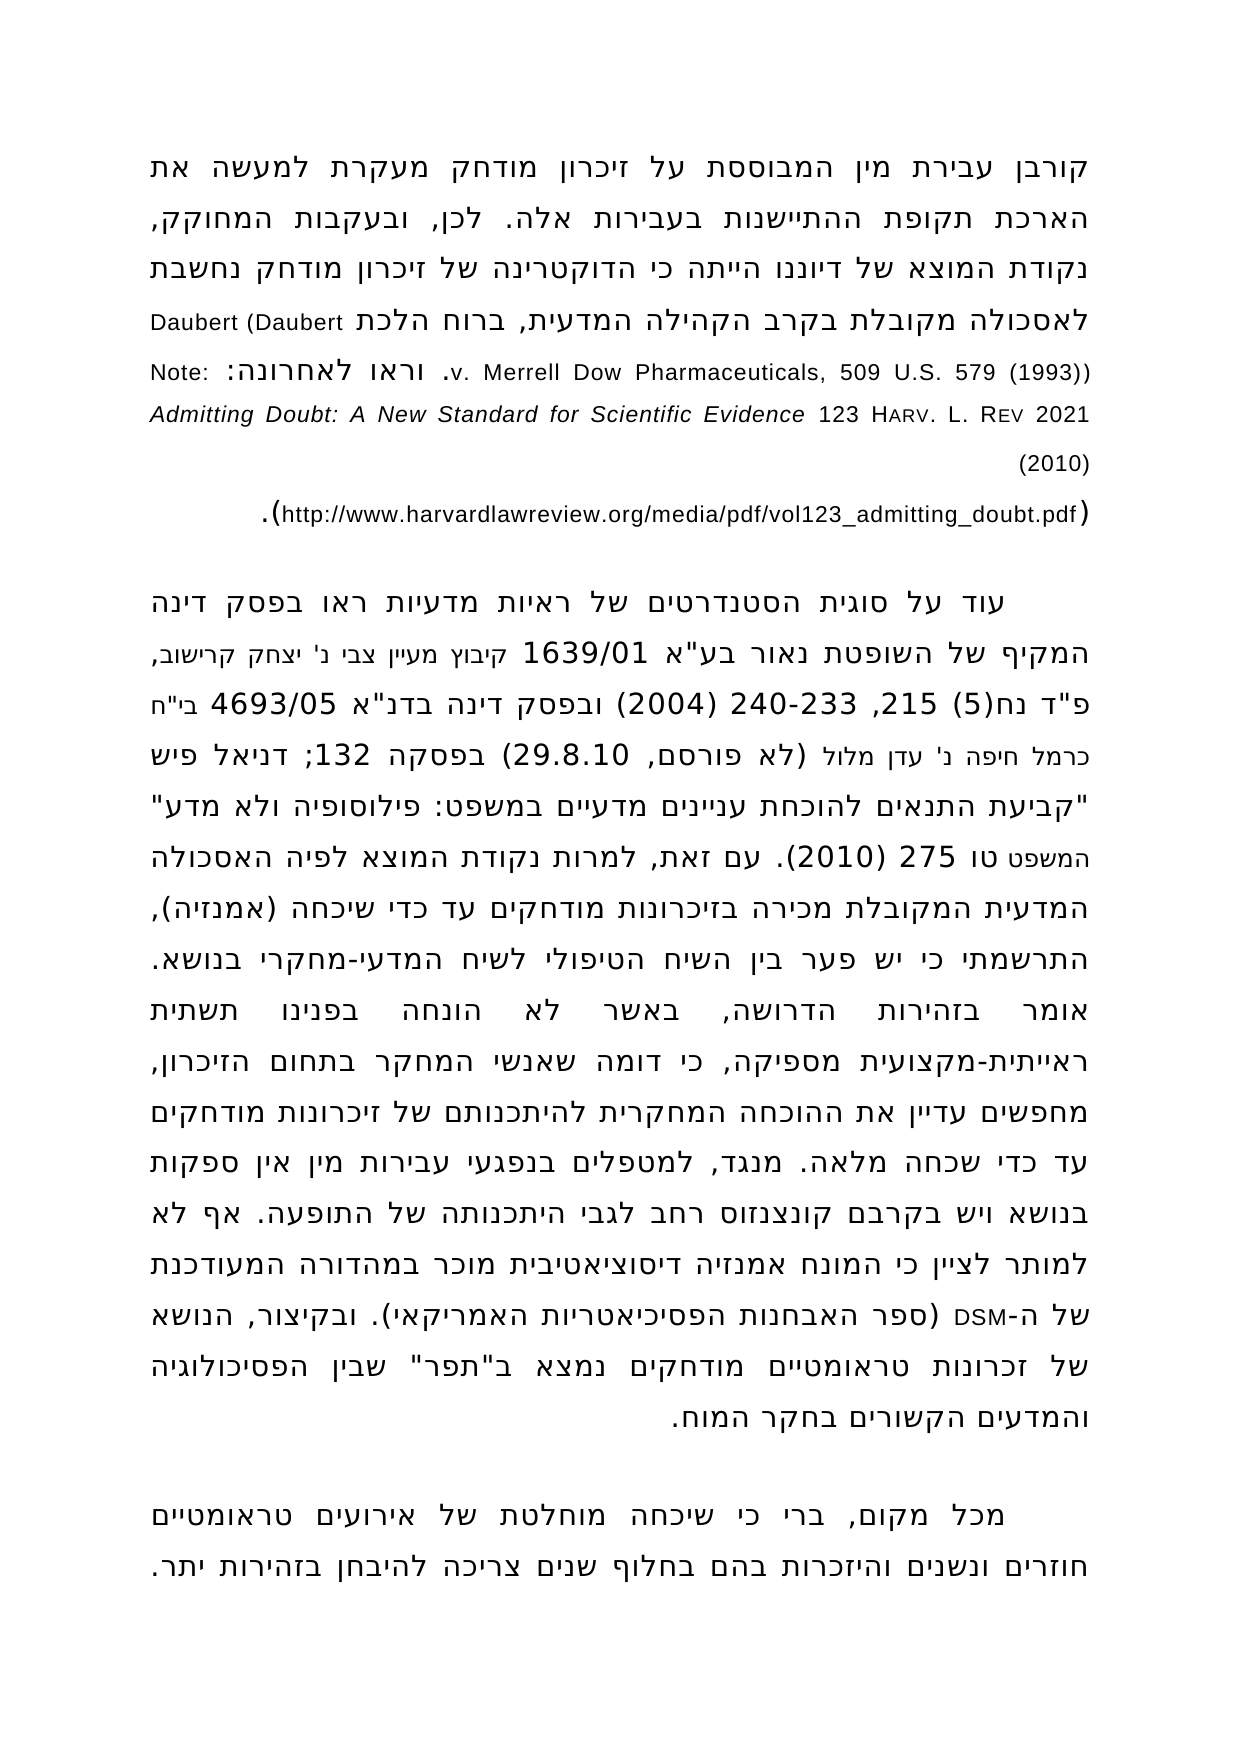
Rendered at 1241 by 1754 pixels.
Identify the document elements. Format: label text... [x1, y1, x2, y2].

text עוד על סוגית הסטנדרטים של ראיות מדעיות ראו בפסק דינה המקיף של השופטת נאור בע"א 1639/01 קיבוץ מעיין צבי נ' יצחק קרישוב, פ"ד נח(5) 215, 240-233 (2004) ובפסק דינה בדנ"א 4693/05 בי"ח כרמל חיפה נ' עדן מלול (לא פורסם, 29.8.10) בפסקה 132; דניאל פיש "קביעת התנאים להוכחת עניינים מדעיים במשפט: פילוסופיה ולא מדע" המשפט טו 275 (2010). עם זאת, למרות נקודת המוצא לפיה האסכולה המדעית המקובלת מכירה בזיכרונות מודחקים עד כדי שיכחה (אמנזיה), התרשמתי כי יש פער בין השיח הטיפולי לשיח המדעי-מחקרי בנושא. אומר בזהירות הדרושה, באשר לא הונחה בפנינו תשתית ראייתית-מקצועית מספיקה, כי דומה שאנשי המחקר בתחום הזיכרון, מחפשים עדיין את ההוכחה המחקרית להיתכנותם של זיכרונות מודחקים עד כדי שכחה מלאה. מנגד, למטפלים בנפגעי עבירות מין אין ספקות בנושא ויש בקרבם קונצנזוס רחב לגבי היתכנותה של התופעה. אף לא למותר לציין כי המונח אמנזיה דיסוציאטיבית מוכר במהדורה המעודכנת של ה-DSM (ספר האבחנות הפסיכיאטריות האמריקאי). ובקיצור, הנושא של זכרונות טראומטיים מודחקים נמצא ב"תפר" שבין הפסיכולוגיה והמדעים הקשורים בחקר המוח. [150, 586, 1090, 1434]
text (http://www.harvardlawreview.org/media/pdf/vol123_admitting_doubt.pdf). [150, 495, 1090, 529]
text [150, 150, 1090, 478]
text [150, 1498, 1090, 1583]
